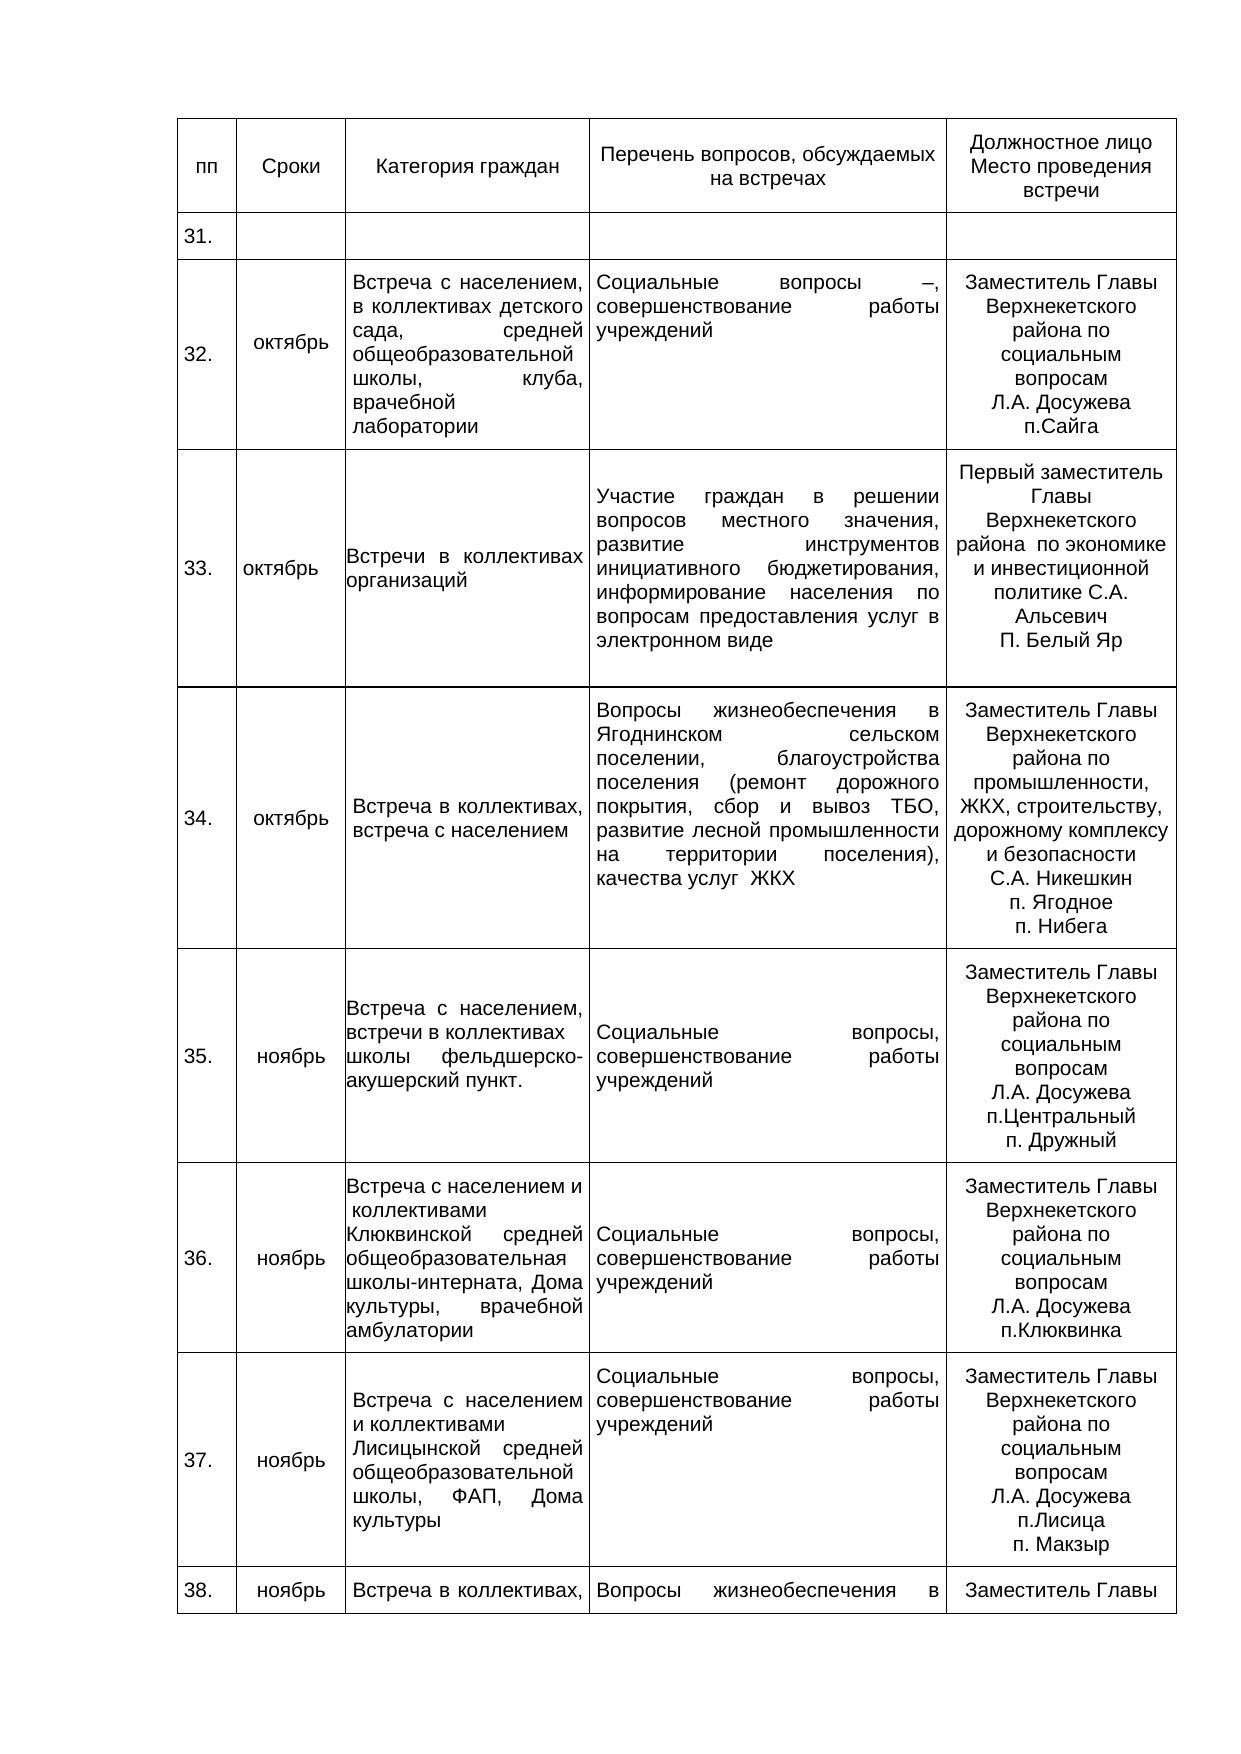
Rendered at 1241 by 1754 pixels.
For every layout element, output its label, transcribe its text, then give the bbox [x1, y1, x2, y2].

table_cell Заместитель Главы Верхнекетского района по социальным вопросам Л.А. Досужева п.Клюквинка [947, 1163, 1176, 1352]
table_header Категория граждан [346, 119, 589, 212]
table_cell Заместитель Главы Верхнекетского района по социальным вопросам Л.А. Досужева п.Лисица п. Макзыр [947, 1353, 1176, 1566]
table_cell октябрь [237, 260, 345, 448]
table_cell ноябрь [237, 949, 345, 1162]
table_cell Социальные вопросы –, совершенствование работы учреждений [590, 260, 946, 448]
table_cell Социальные вопросы, совершенствование работы учреждений [590, 949, 946, 1162]
table_cell Встреча с населением, встречи в коллективах школы фельдшерско-акушерский пункт. [346, 949, 589, 1162]
table_cell Встреча с населением, в коллективах детского сада, средней общеобразовательной школы, клуба, врачебной лаборатории [346, 260, 589, 448]
table_cell Вопросы жизнеобеспечения в Ягоднинском сельском поселении, благоустройства поселения (ремонт дорожного покрытия, сбор и вывоз ТБО, развитие лесной промышленности на территории поселения), качества услуг ЖКХ [590, 688, 946, 948]
table_cell ноябрь [237, 1567, 345, 1612]
table_header Перечень вопросов, обсуждаемых на встречах [590, 119, 946, 212]
table_cell Встреча с населением и коллективами Лисицынской средней общеобразовательной школы, ФАП, Дома культуры [346, 1353, 589, 1566]
table_cell [590, 213, 946, 258]
table_cell Первый заместитель Главы Верхнекетского района по экономике и инвестиционной политике С.А. Альсевич П. Белый Яр [947, 450, 1176, 686]
table_cell [178, 1567, 236, 1612]
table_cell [346, 1567, 589, 1612]
table_cell ноябрь [237, 1163, 345, 1352]
table_cell Встреча с населением и коллективами Клюквинской средней общеобразовательная школы-интерната, Дома культуры, врачебной амбулатории [346, 1163, 589, 1352]
table_header Сроки [237, 119, 345, 212]
table_cell [178, 949, 236, 1162]
table_cell октябрь [237, 450, 345, 686]
table_cell [178, 213, 236, 258]
table_cell ноябрь [237, 1353, 345, 1566]
table_cell Участие граждан в решении вопросов местного значения, развитие инструментов инициативного бюджетирования, информирование населения по вопросам предоставления услуг в электронном виде [590, 450, 946, 686]
table_cell [346, 213, 589, 258]
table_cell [947, 1567, 1176, 1612]
table_cell Заместитель Главы Верхнекетского района по социальным вопросам Л.А. Досужева п.Центральный п. Дружный [947, 949, 1176, 1162]
table_cell [178, 450, 236, 686]
table_cell [178, 1353, 236, 1566]
table_cell Встреча в коллективах, встреча с населением [346, 688, 589, 948]
table_header Должностное лицо Место проведения встречи [947, 119, 1176, 212]
table_cell Социальные вопросы, совершенствование работы учреждений [590, 1163, 946, 1352]
table_cell октябрь [237, 688, 345, 948]
table_cell Заместитель Главы Верхнекетского района по социальным вопросам Л.А. Досужева п.Сайга [947, 260, 1176, 448]
table_cell [178, 1163, 236, 1352]
table_cell [178, 260, 236, 448]
table_header пп [178, 119, 236, 212]
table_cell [590, 1567, 946, 1612]
table_cell [947, 213, 1176, 258]
table_cell Социальные вопросы, совершенствование работы учреждений [590, 1353, 946, 1566]
table_cell Заместитель Главы Верхнекетского района по промышленности, ЖКХ, строительству, дорожному комплексу и безопасности С.А. Никешкин п. Ягодное п. Нибега [947, 688, 1176, 948]
table_cell [237, 213, 345, 258]
table_cell Встречи в коллективах организаций [346, 450, 589, 686]
table_cell [178, 688, 236, 948]
